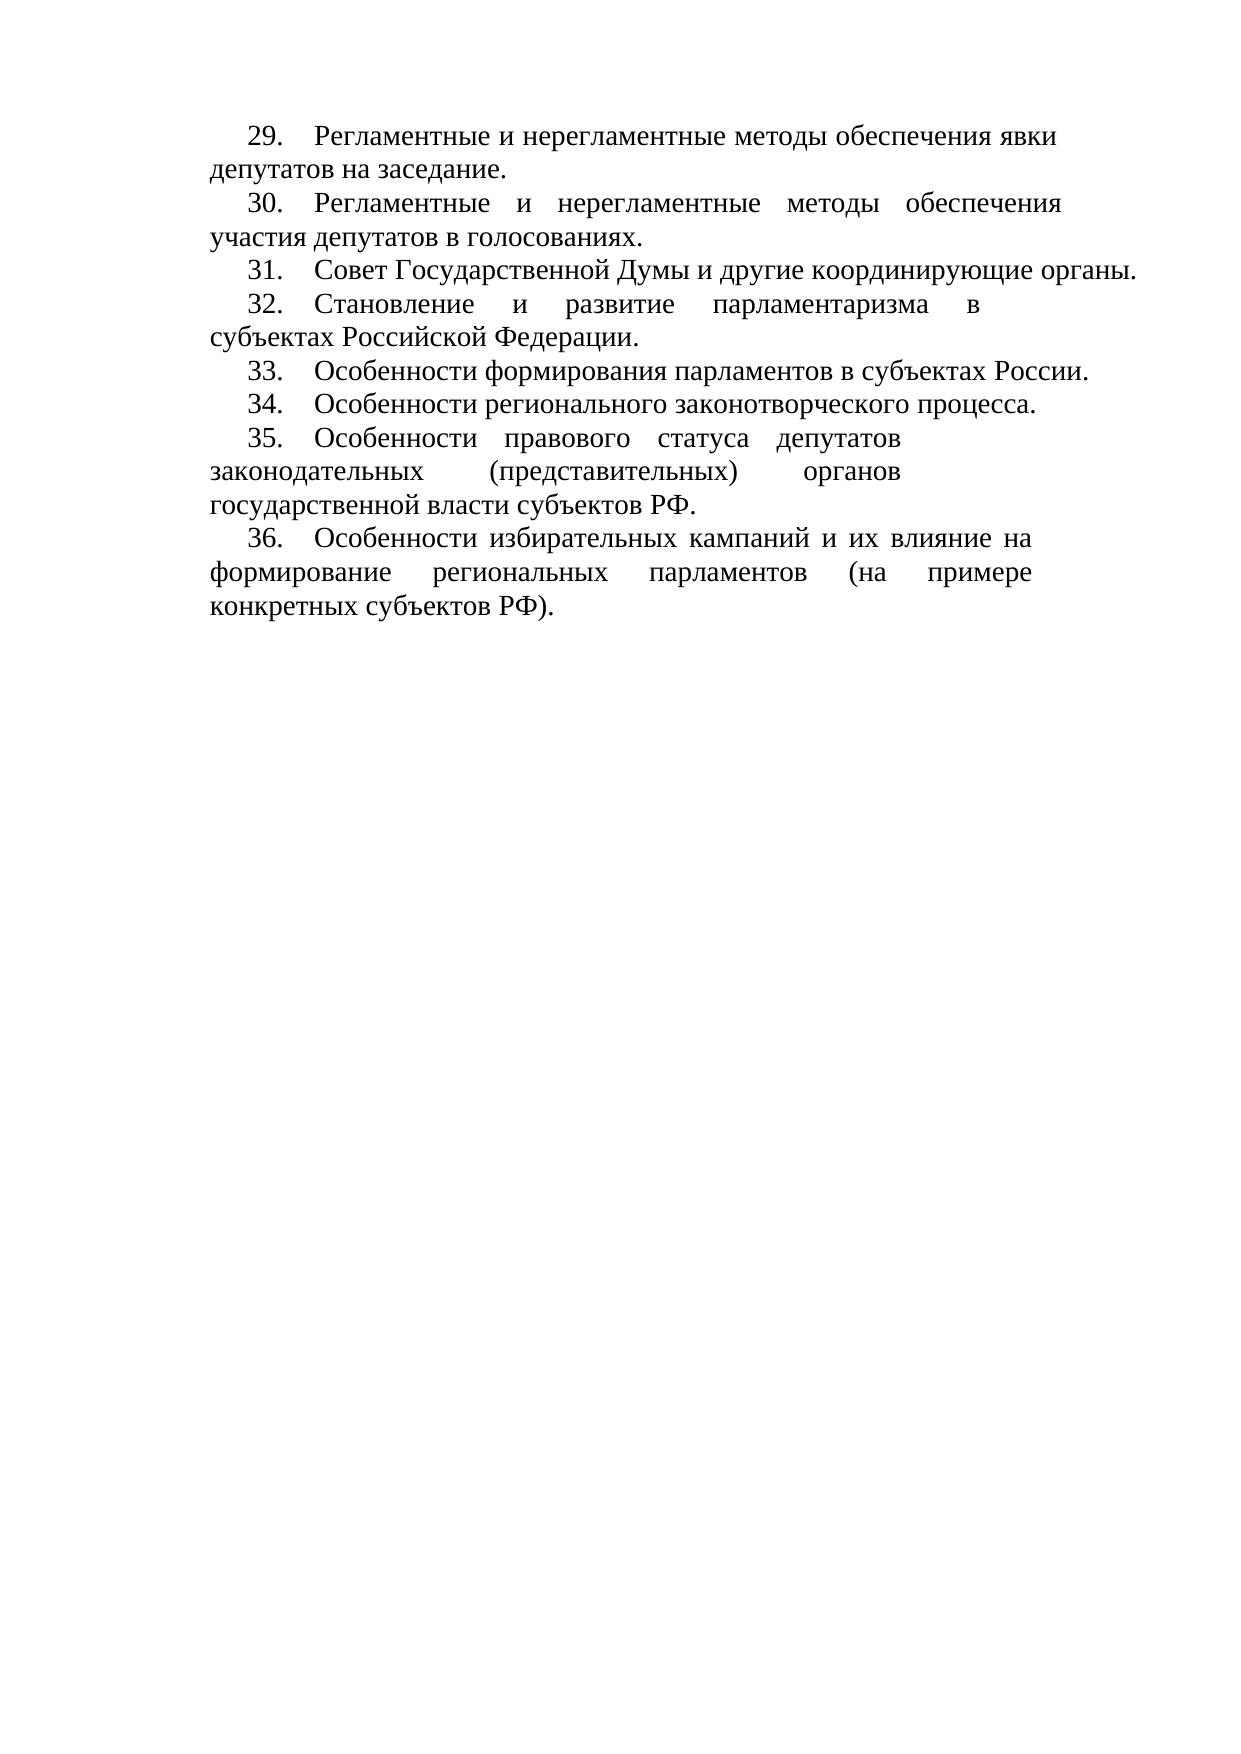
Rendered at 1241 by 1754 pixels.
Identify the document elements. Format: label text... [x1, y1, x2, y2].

list Особенности формирования парламентов в субъектах России. [247, 353, 1152, 386]
list Совет Государственной Думы и другие координирующие органы. [247, 252, 1152, 286]
list Регламентные и нерегламентные методы обеспечения явки депутатов на заседание. [209, 118, 1058, 185]
list Особенности правового статуса депутатов законодательных (представительных) органов государственной власти субъектов РФ. [209, 420, 901, 521]
list Особенности регионального законотворческого процесса. [247, 386, 1152, 420]
list Становление и развитие парламентаризма в субъектах Российской Федерации. [209, 286, 981, 353]
list Особенности избирательных кампаний и их влияние на формирование региональных парламентов (на примере конкретных субъектов РФ). [209, 521, 1033, 621]
list Регламентные и нерегламентные методы обеспечения участия депутатов в голосованиях. [209, 185, 1062, 252]
